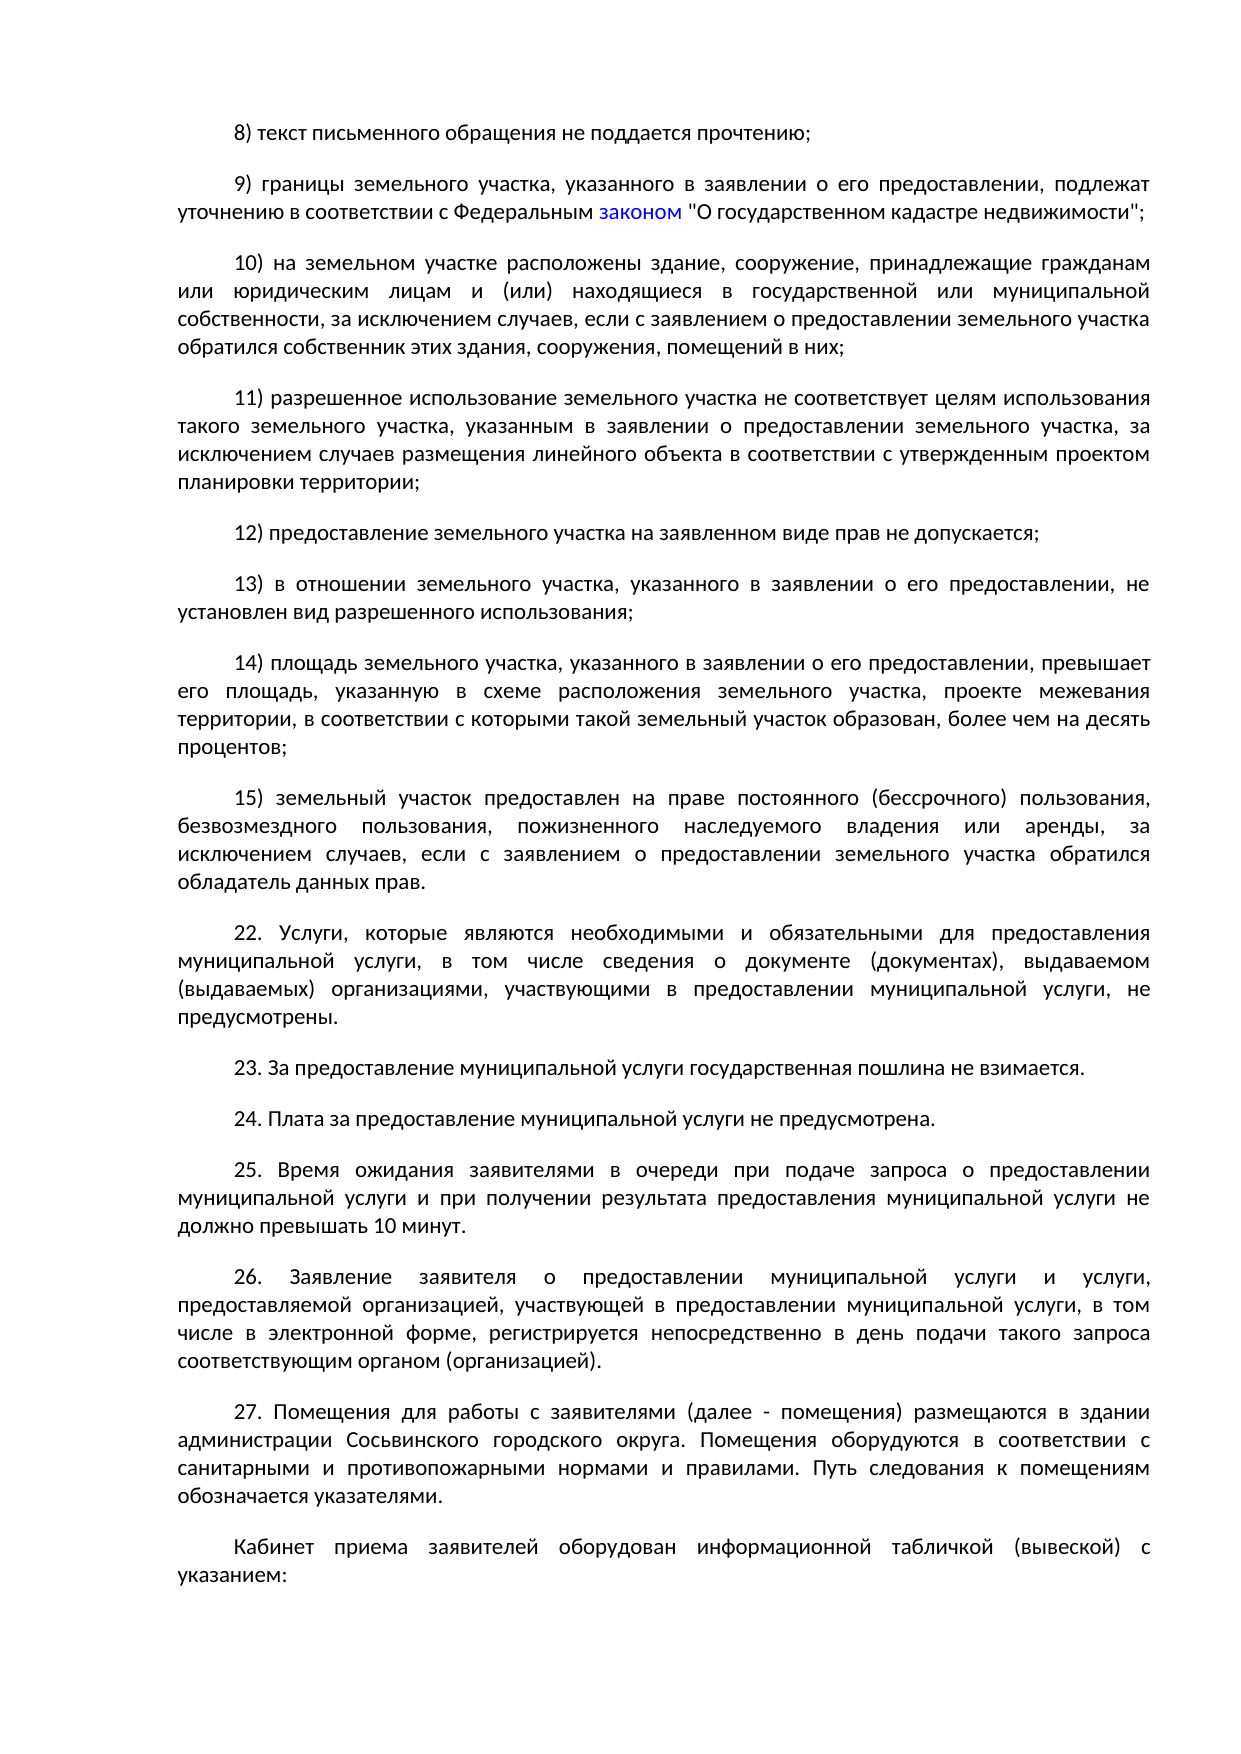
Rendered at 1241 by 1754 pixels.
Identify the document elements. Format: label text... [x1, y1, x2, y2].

text 9) границы земельного участка, указанного в заявлении о его предоставлении, подлежат уточнению в соответствии с Федеральным законом "О государственном кадастре недвижимости"; [177, 169, 1152, 225]
text 25. Время ожидания заявителями в очереди при подаче запроса о предоставлении муниципальной услуги и при получении результата предоставления муниципальной услуги не должно превышать 10 минут. [177, 1155, 1152, 1239]
text 27. Помещения для работы с заявителями (далее - помещения) размещаются в здании администрации Сосьвинского городского округа. Помещения оборудуются в соответствии с санитарными и противопожарными нормами и правилами. Путь следования к помещениям обозначается указателями. [177, 1397, 1152, 1509]
text 26. Заявление заявителя о предоставлении муниципальной услуги и услуги, предоставляемой организацией, участвующей в предоставлении муниципальной услуги, в том числе в электронной форме, регистрируется непосредственно в день подачи такого запроса соответствующим органом (организацией). [177, 1262, 1152, 1374]
text 24. Плата за предоставление муниципальной услуги не предусмотрена. [177, 1104, 1152, 1132]
text 12) предоставление земельного участка на заявленном виде прав не допускается; [177, 518, 1152, 546]
text 23. За предоставление муниципальной услуги государственная пошлина не взимается. [177, 1053, 1152, 1081]
text 8) текст письменного обращения не поддается прочтению; [177, 118, 1152, 146]
text 14) площадь земельного участка, указанного в заявлении о его предоставлении, превышает его площадь, указанную в схеме расположения земельного участка, проекте межевания территории, в соответствии с которыми такой земельный участок образован, более чем на десять процентов; [177, 648, 1152, 760]
text Кабинет приема заявителей оборудован информационной табличкой (вывеской) с указанием: [177, 1532, 1152, 1588]
text 10) на земельном участке расположены здание, сооружение, принадлежащие гражданам или юридическим лицам и (или) находящиеся в государственной или муниципальной собственности, за исключением случаев, если с заявлением о предоставлении земельного участка обратился собственник этих здания, сооружения, помещений в них; [177, 248, 1152, 360]
text 22. Услуги, которые являются необходимыми и обязательными для предоставления муниципальной услуги, в том числе сведения о документе (документах), выдаваемом (выдаваемых) организациями, участвующими в предоставлении муниципальной услуги, не предусмотрены. [177, 918, 1152, 1030]
text 11) разрешенное использование земельного участка не соответствует целям использования такого земельного участка, указанным в заявлении о предоставлении земельного участка, за исключением случаев размещения линейного объекта в соответствии с утвержденным проектом планировки территории; [177, 383, 1152, 495]
text 13) в отношении земельного участка, указанного в заявлении о его предоставлении, не установлен вид разрешенного использования; [177, 569, 1152, 625]
text 15) земельный участок предоставлен на праве постоянного (бессрочного) пользования, безвозмездного пользования, пожизненного наследуемого владения или аренды, за исключением случаев, если с заявлением о предоставлении земельного участка обратился обладатель данных прав. [177, 783, 1152, 895]
